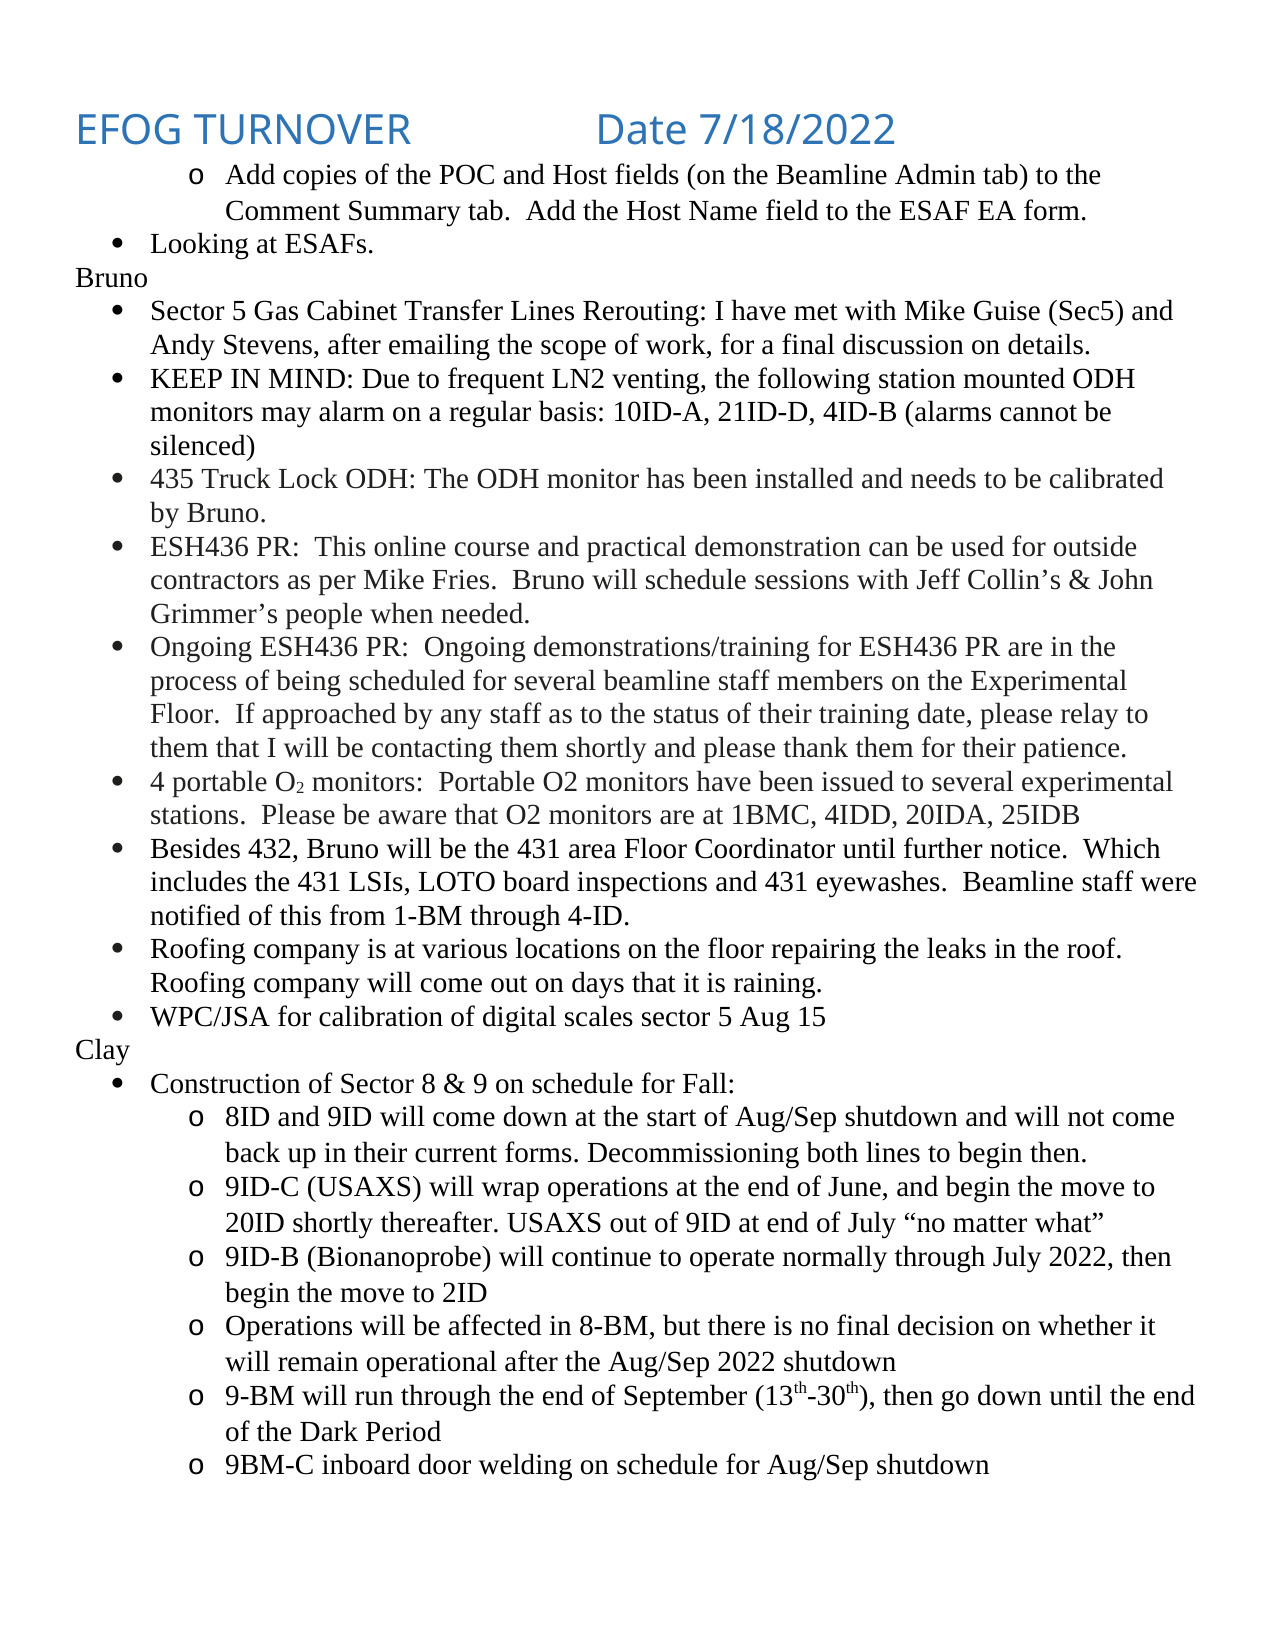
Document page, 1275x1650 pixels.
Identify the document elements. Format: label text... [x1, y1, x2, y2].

text Bruno [75, 260, 1200, 293]
list 435 Truck Lock ODH: The ODH monitor has been installed and needs to be calibrated by Bruno. [112, 461, 1200, 529]
list Construction of Sector 8 & 9 on schedule for Fall: [112, 1066, 1200, 1099]
list 9-BM will run through the end of September (13th-30th), then go down until the end of the Dark Period [187, 1378, 1200, 1447]
list Besides 432, Bruno will be the 431 area Floor Coordinator until further notice. Which includes the 431 LSIs, LOTO board inspections and 431 eyewashes. Beamline staff were notified of this from 1-BM through 4-ID. [112, 831, 1200, 932]
list 9ID-C (USAXS) will wrap operations at the end of June, and begin the move to 20ID shortly thereafter. USAXS out of 9ID at end of July “no matter what” [187, 1169, 1200, 1239]
list KEEP IN MIND: Due to frequent LN2 venting, the following station mounted ODH monitors may alarm on a regular basis: 10ID-A, 21ID-D, 4ID-B (alarms cannot be silenced) [112, 361, 1200, 461]
text Clay [75, 1032, 1200, 1066]
list 8ID and 9ID will come down at the start of Aug/Sep shutdown and will not come back up in their current forms. Decommissioning both lines to begin then. [187, 1099, 1200, 1169]
list Looking at ESAFs. [112, 226, 1200, 260]
list 9ID-B (Bionanoprobe) will continue to operate normally through July 2022, then begin the move to 2ID [187, 1239, 1200, 1308]
list Sector 5 Gas Cabinet Transfer Lines Rerouting: I have met with Mike Guise (Sec5) and Andy Stevens, after emailing the scope of work, for a final discussion on details. [112, 293, 1200, 361]
list Ongoing ESH436 PR: Ongoing demonstrations/training for ESH436 PR are in the process of being scheduled for several beamline staff members on the Experimental Floor. If approached by any staff as to the status of their training date, please relay to them that I will be contacting them shortly and please thank them for their patience. [112, 629, 1200, 764]
list Operations will be affected in 8-BM, but there is no final decision on whether it will remain operational after the Aug/Sep 2022 shutdown [187, 1308, 1200, 1378]
list 9BM-C inboard door welding on schedule for Aug/Sep shutdown [187, 1447, 1200, 1483]
list Roofing company is at various locations on the floor repairing the leaks in the roof. Roofing company will come out on days that it is raining. [112, 932, 1200, 999]
list 4 portable O2 monitors: Portable O2 monitors have been issued to several experimental stations. Please be aware that O2 monitors are at 1BMC, 4IDD, 20IDA, 25IDB [112, 764, 1200, 831]
list WPC/JSA for calibration of digital scales sector 5 Aug 15 [112, 999, 1200, 1032]
list ESH436 PR: This online course and practical demonstration can be used for outside contractors as per Mike Fries. Bruno will schedule sessions with Jeff Collin’s & John Grimmer’s people when needed. [112, 529, 1200, 629]
list Add copies of the POC and Host fields (on the Beamline Admin tab) to the Comment Summary tab. Add the Host Name field to the ESAF EA form. [187, 157, 1200, 226]
